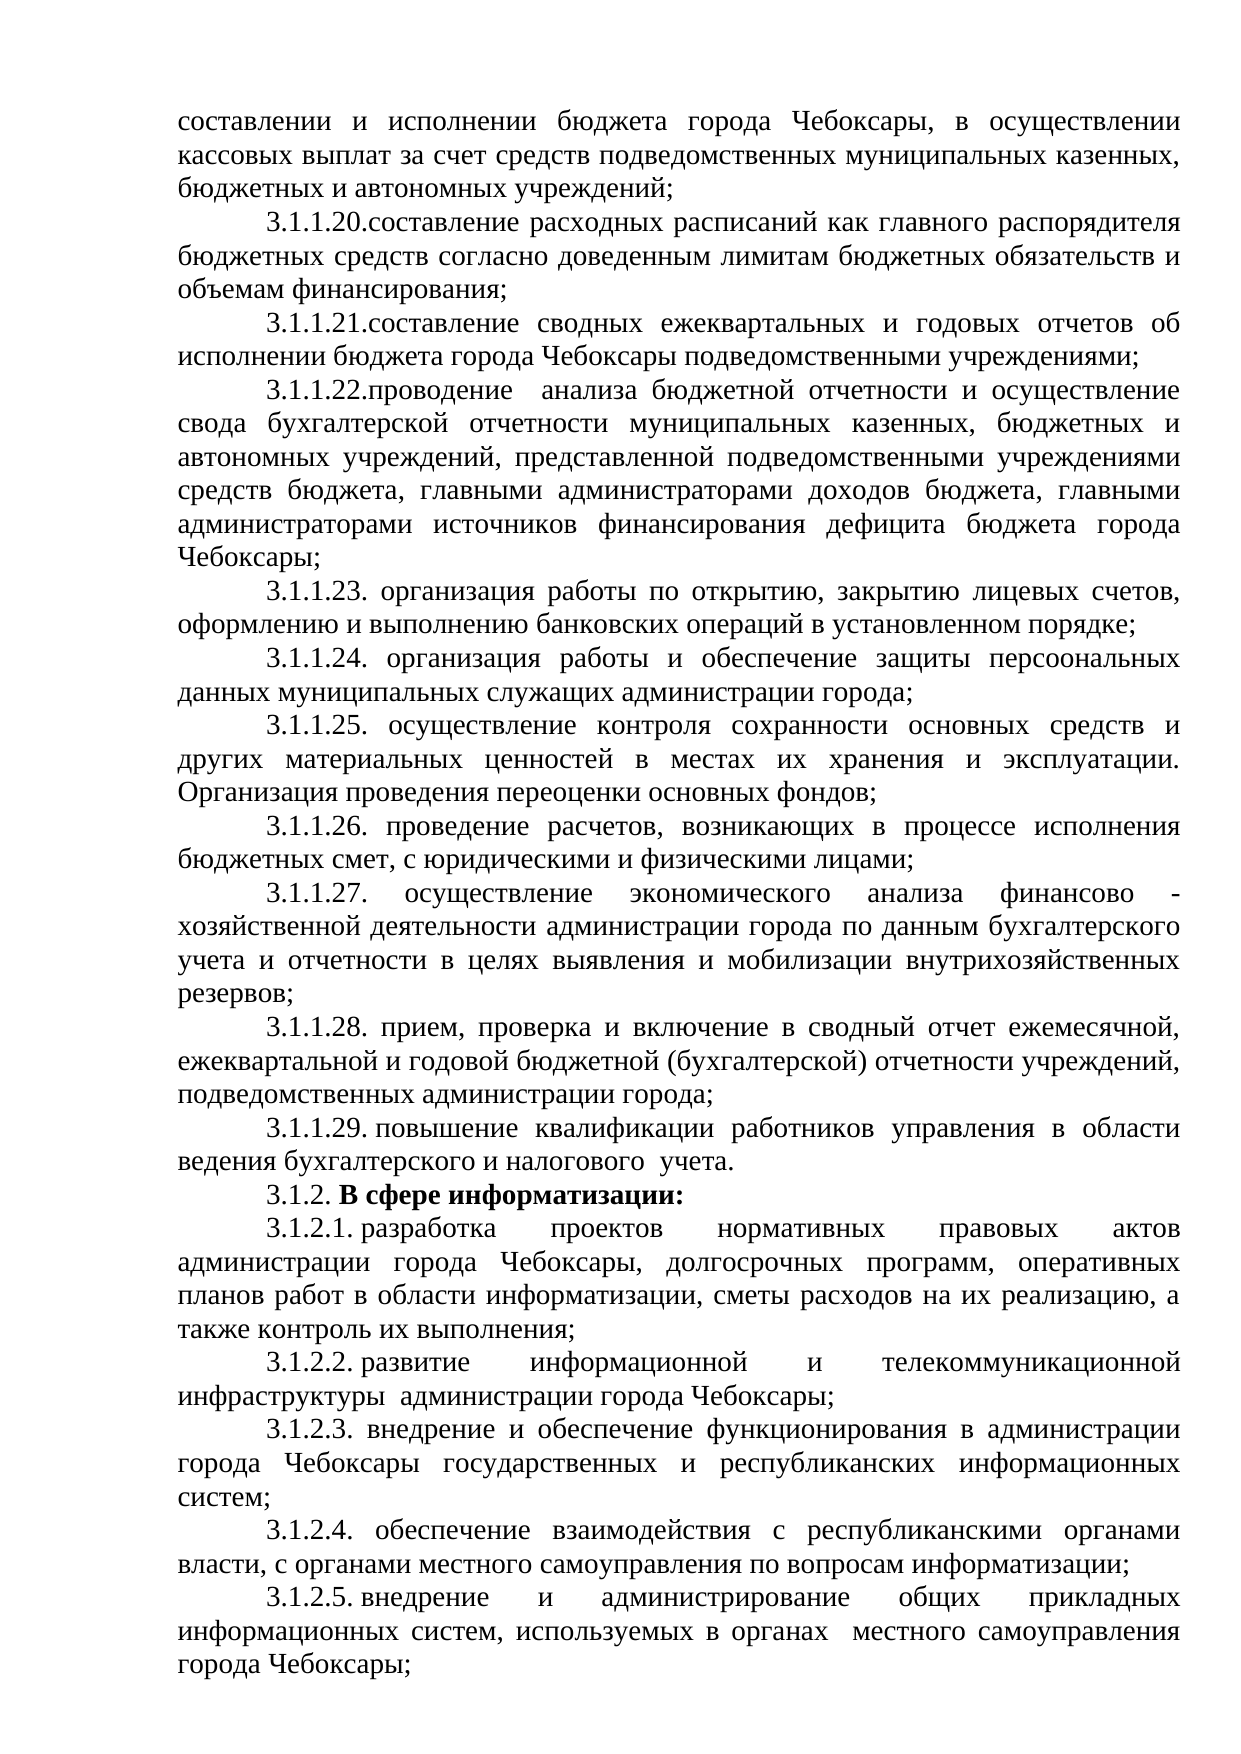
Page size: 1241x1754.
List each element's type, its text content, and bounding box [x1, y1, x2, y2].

text 3.1.1.21.составление сводных ежеквартальных и годовых отчетов об исполнении бюджета города Чебоксары подведомственными учреждениями; [177, 305, 1181, 372]
text 3.1.1.22.проводение анализа бюджетной отчетности и осуществление свода бухгалтерской отчетности муниципальных казенных, бюджетных и автономных учреждений, представленной подведомственными учреждениями средств бюджета, главными администраторами доходов бюджета, главными администраторами источников финансирования дефицита бюджета города Чебоксары; [177, 372, 1181, 573]
text 3.1.1.24. организация работы и обеспечение защиты персоональных данных муниципальных служащих администрации города; [177, 640, 1181, 707]
text 3.1.1.26. проведение расчетов, возникающих в процессе исполнения бюджетных смет, с юридическими и физическими лицами; [177, 808, 1181, 875]
text 3.1.1.27. осуществление экономического анализа финансово - хозяйственной деятельности администрации города по данным бухгалтерского учета и отчетности в целях выявления и мобилизации внутрихозяйственных резервов; [177, 875, 1181, 1009]
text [177, 103, 1181, 204]
text 3.1.2.3. внедрение и обеспечение функционирования в администрации города Чебоксары государственных и республиканских информационных систем; [177, 1412, 1181, 1512]
text 3.1.2.2. развитие информационной и телекоммуникационной инфраструктуры администрации города Чебоксары; [177, 1344, 1181, 1412]
text 3.1.1.23. организация работы по открытию, закрытию лицевых счетов, оформлению и выполнению банковских операций в установленном порядке; [177, 573, 1181, 640]
text 3.1.2.4. обеспечение взаимодействия с республиканскими органами власти, с органами местного самоуправления по вопросам информатизации; [177, 1512, 1181, 1579]
text 3.1.1.25. осуществление контроля сохранности основных средств и других материальных ценностей в местах их хранения и эксплуатации. Организация проведения переоценки основных фондов; [177, 707, 1181, 808]
text 3.1.2. В сфере информатизации: [177, 1177, 1181, 1210]
text 3.1.1.28. прием, проверка и включение в сводный отчет ежемесячной, ежеквартальной и годовой бюджетной (бухгалтерской) отчетности учреждений, подведомственных администрации города; [177, 1009, 1181, 1110]
text 3.1.1.29. повышение квалификации работников управления в области ведения бухгалтерского и налогового учета. [177, 1110, 1181, 1177]
text 3.1.1.20.составление расходных расписаний как главного распорядителя бюджетных средств согласно доведенным лимитам бюджетных обязательств и объемам финансирования; [177, 204, 1181, 305]
text 3.1.2.5. внедрение и администрирование общих прикладных информационных систем, используемых в органах местного самоуправления города Чебоксары; [177, 1579, 1181, 1680]
text 3.1.2.1. разработка проектов нормативных правовых актов администрации города Чебоксары, долгосрочных программ, оперативных планов работ в области информатизации, сметы расходов на их реализацию, а также контроль их выполнения; [177, 1210, 1181, 1344]
